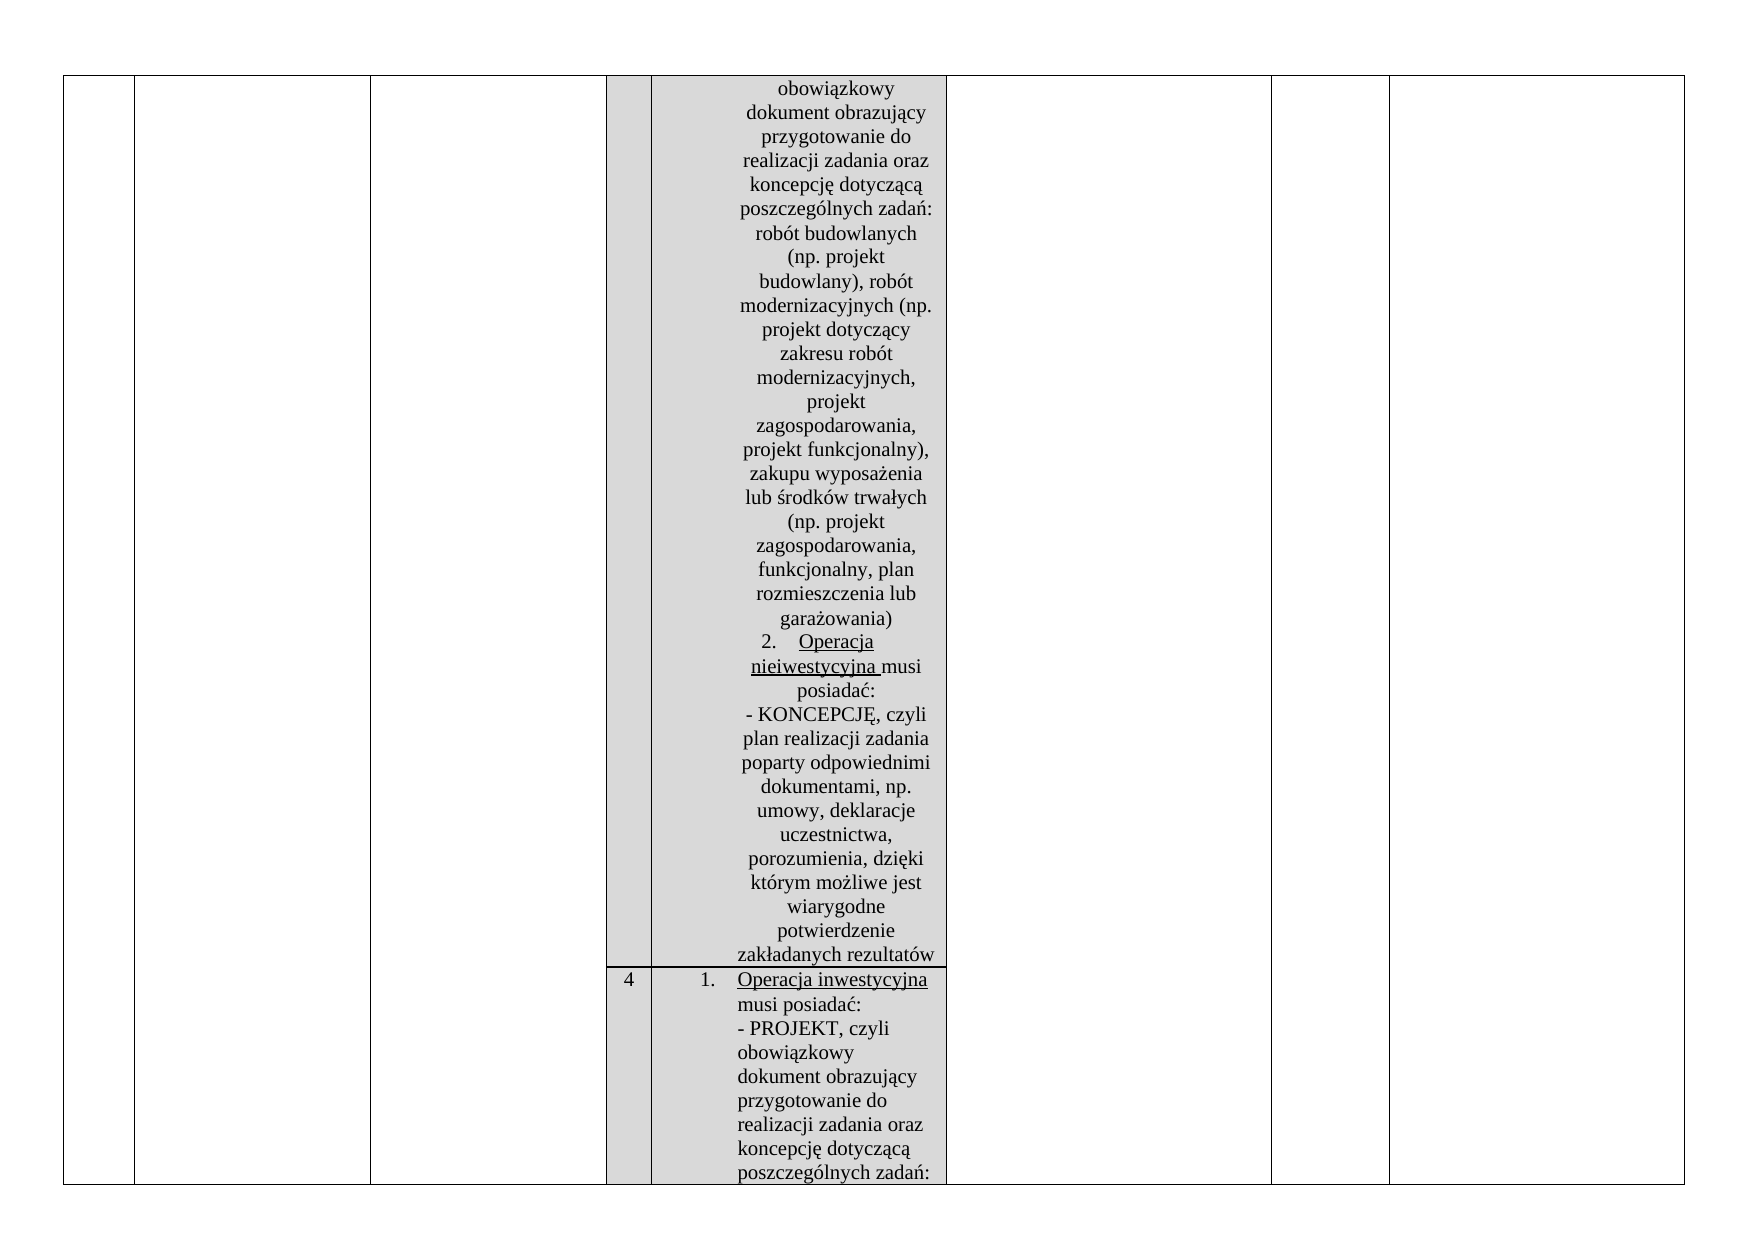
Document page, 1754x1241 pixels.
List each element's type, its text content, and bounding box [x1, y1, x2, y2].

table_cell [652, 968, 946, 1184]
table_cell 4 [607, 968, 651, 1184]
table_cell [652, 76, 946, 966]
table_cell 2 [607, 76, 651, 966]
